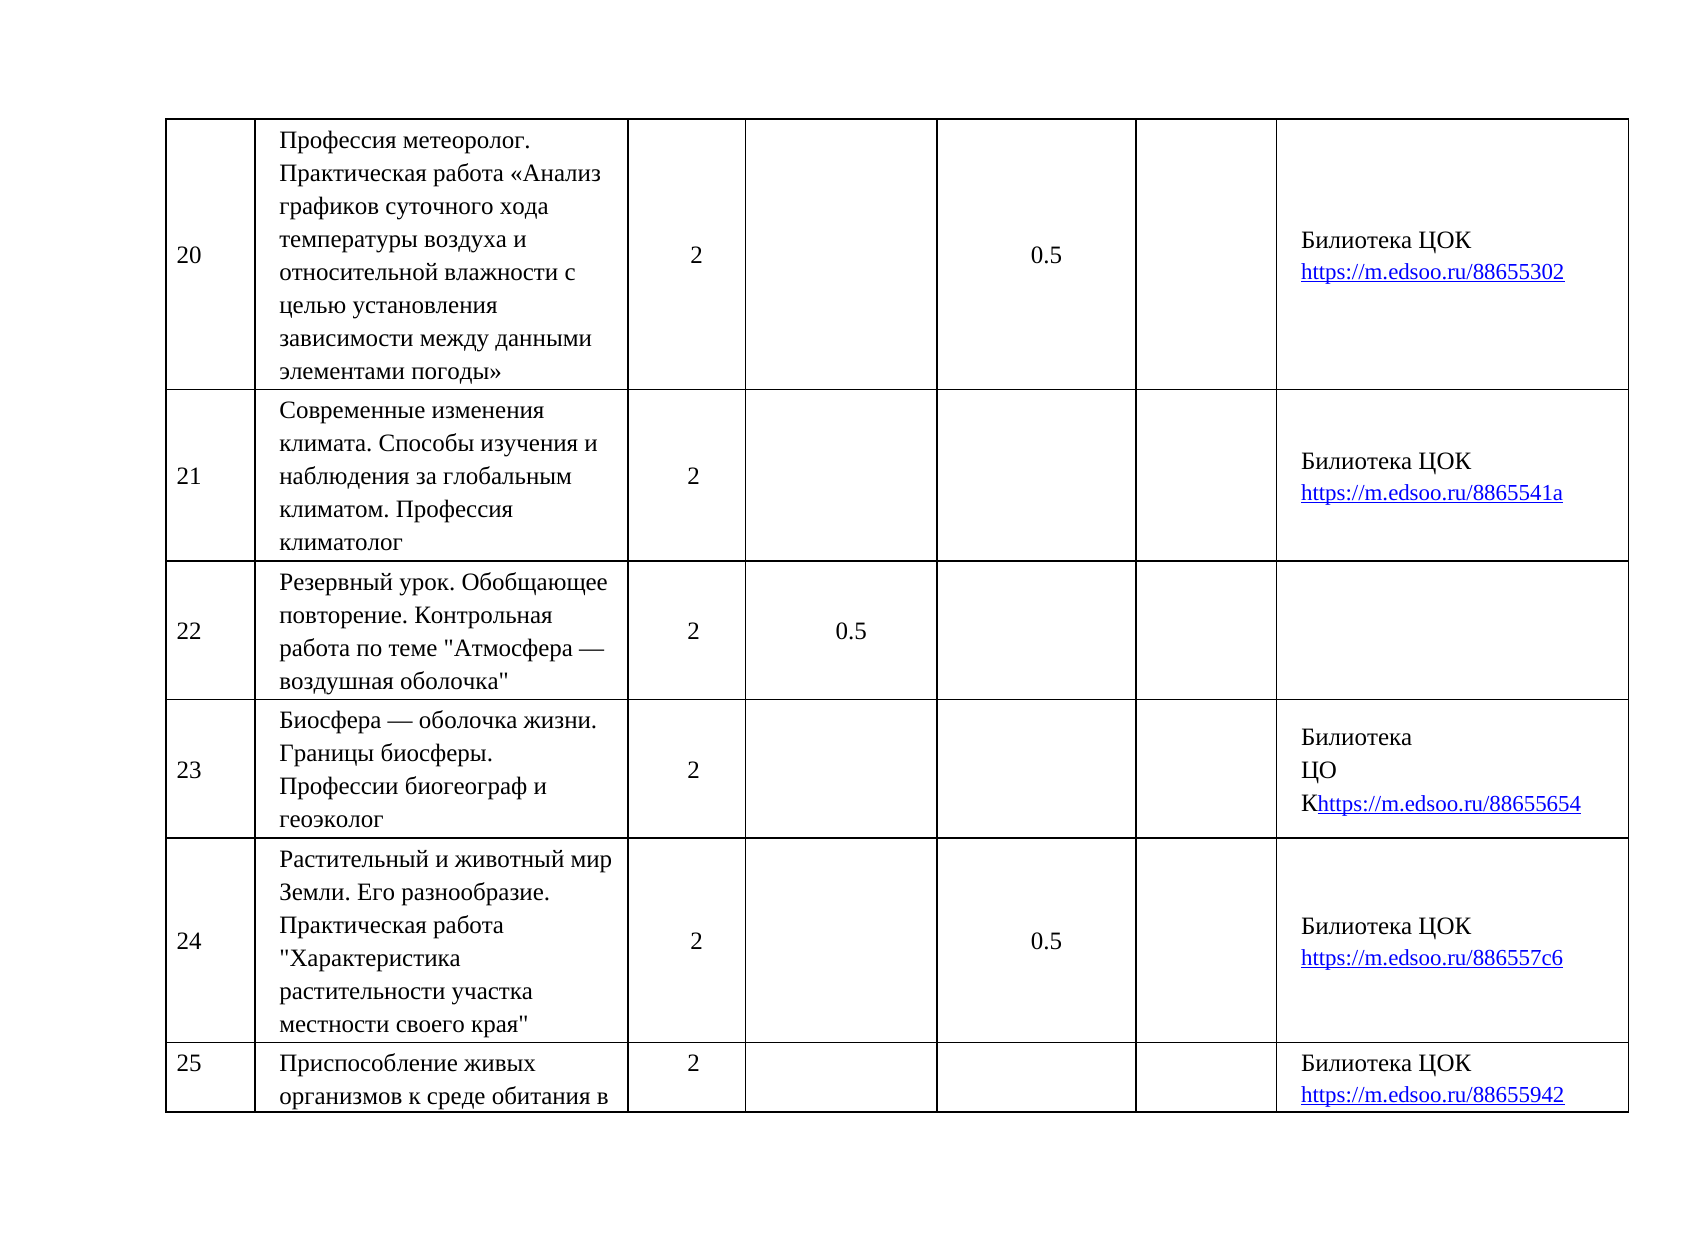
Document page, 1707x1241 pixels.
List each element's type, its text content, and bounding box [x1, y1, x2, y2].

table_cell [746, 390, 936, 560]
table_cell [938, 562, 1135, 698]
table_cell Билиотека ЦОК https://m.edsoo.ru/8865541a [1277, 390, 1628, 560]
table_cell Билиотека ЦОК https://m.edsoo.ru/88655302 [1277, 120, 1628, 389]
table_cell 2 [629, 120, 745, 389]
table_cell 0.5 [938, 839, 1135, 1041]
table_cell [1137, 1043, 1276, 1111]
table_cell Билиотека ЦОК https://m.edsoo.ru/886557c6 [1277, 839, 1628, 1041]
table_cell 2 [629, 562, 745, 698]
table_cell 20 [167, 120, 254, 389]
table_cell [256, 1043, 627, 1111]
table_cell 23 [167, 700, 254, 837]
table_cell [1277, 1043, 1628, 1111]
table_cell [938, 390, 1135, 560]
table_cell 0.5 [746, 562, 936, 698]
table_cell 25 [167, 1043, 254, 1111]
table_cell 2 [629, 390, 745, 560]
table_cell Резервный урок. Обобщающее повторение. Контрольная работа по теме "Атмосфера — воздушная оболочка" [256, 562, 627, 698]
table_cell [1137, 390, 1276, 560]
table_cell Билиотека ЦОКhttps://m.edsoo.ru/88655654 [1277, 700, 1628, 837]
table_cell [938, 1043, 1135, 1111]
table_cell [746, 120, 936, 389]
table_cell 2 [629, 839, 745, 1041]
table_cell [938, 700, 1135, 837]
table_cell [1277, 562, 1628, 698]
table_cell [746, 1043, 936, 1111]
table_cell 2 [629, 700, 745, 837]
table_cell 0.5 [938, 120, 1135, 389]
table_cell [1137, 562, 1276, 698]
table_cell 24 [167, 839, 254, 1041]
table_cell 2 [629, 1043, 745, 1111]
table_cell [1137, 839, 1276, 1041]
table_cell [1137, 120, 1276, 389]
table_cell Профессия метеоролог. Практическая работа «Анализ графиков суточного хода температуры воздуха и относительной влажности с целью установления зависимости между данными элементами погоды» [256, 120, 627, 389]
table_cell Биосфера — оболочка жизни. Границы биосферы. Профессии биогеограф и геоэколог [256, 700, 627, 837]
table_cell 21 [167, 390, 254, 560]
table_cell Растительный и животный мир Земли. Его разнообразие. Практическая работа "Характеристика растительности участка местности своего края" [256, 839, 627, 1041]
table_cell 22 [167, 562, 254, 698]
table_cell [1137, 700, 1276, 837]
table_cell [746, 839, 936, 1041]
table_cell [746, 700, 936, 837]
table_cell Современные изменения климата. Способы изучения и наблюдения за глобальным климатом. Профессия климатолог [256, 390, 627, 560]
